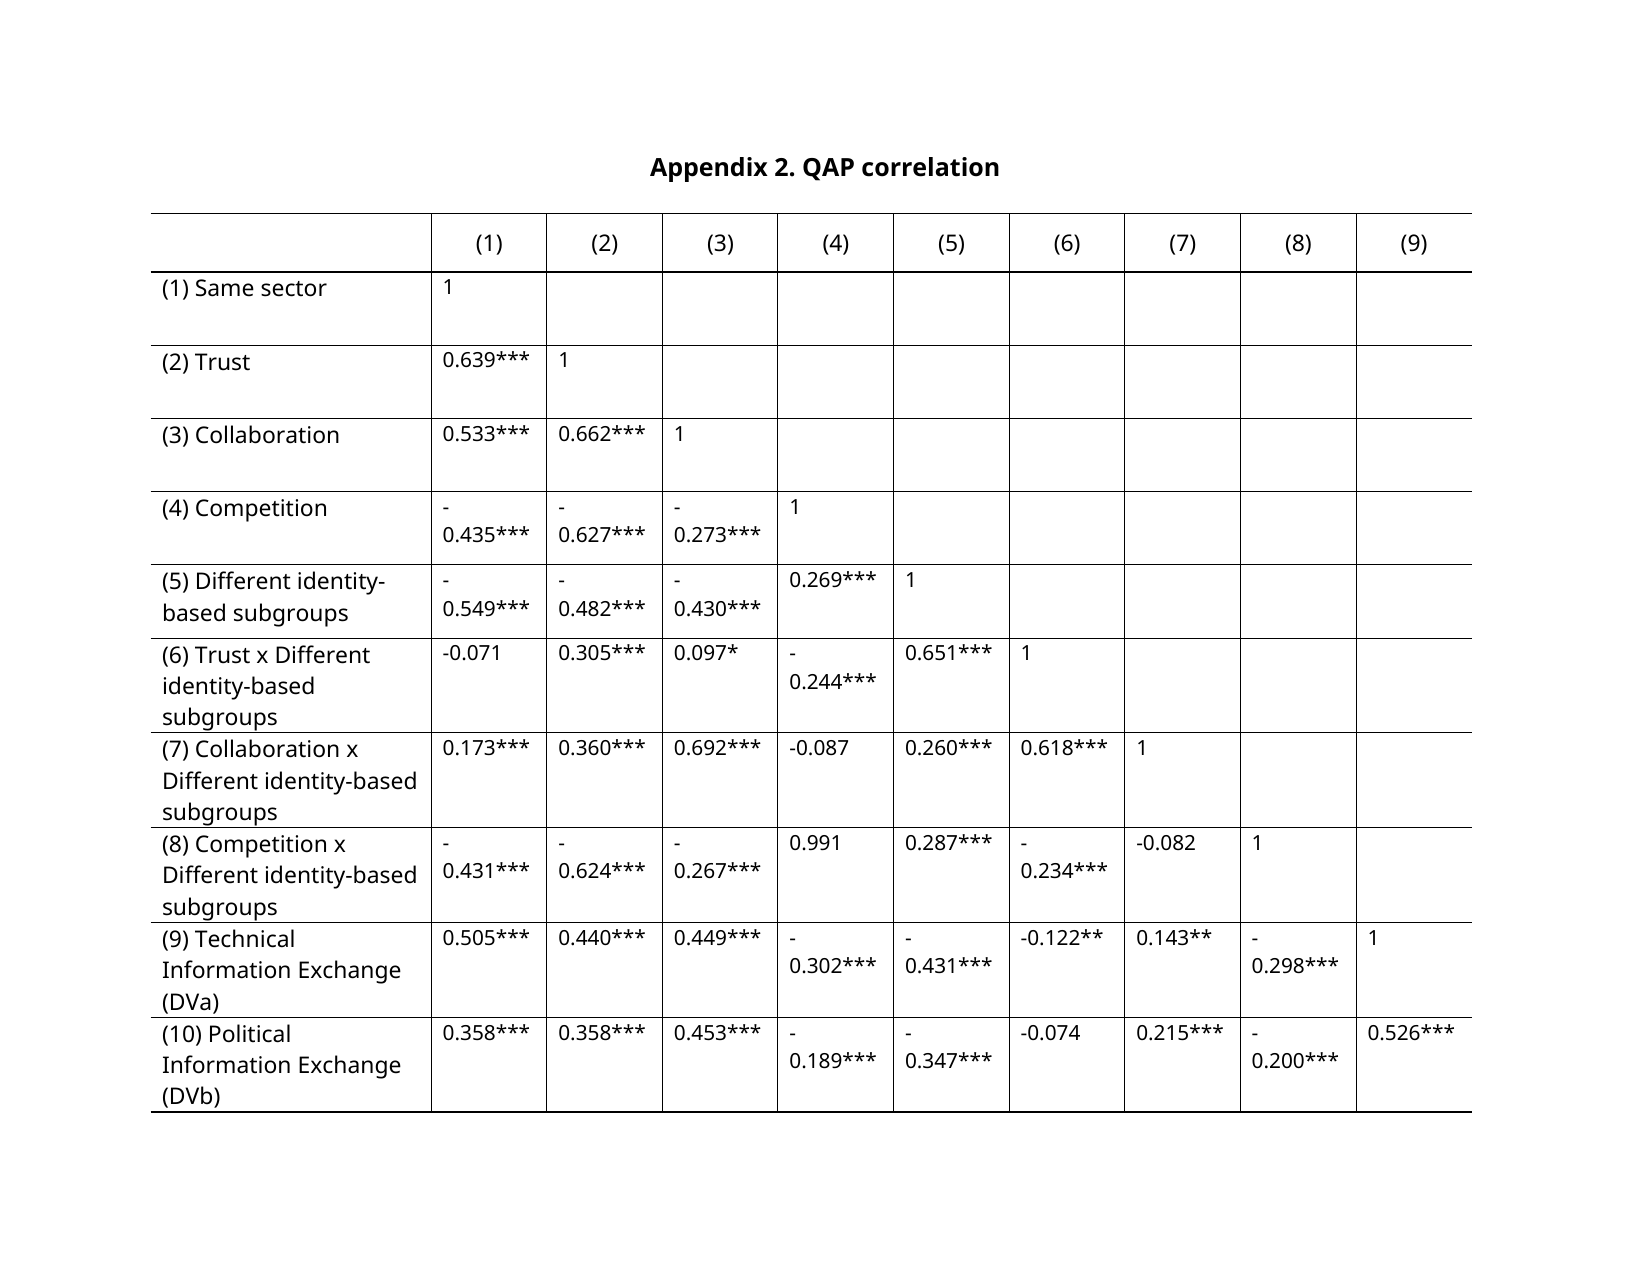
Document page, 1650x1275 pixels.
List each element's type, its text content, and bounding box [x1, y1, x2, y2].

table_cell 1 [663, 419, 777, 491]
table_cell [894, 273, 1009, 344]
table_header (7) [1125, 214, 1240, 271]
table_cell 1 [432, 273, 546, 344]
table_cell -0.074 [1010, 1018, 1124, 1111]
table_cell (1) Same sector [151, 273, 431, 344]
table_cell -0.122** [1010, 923, 1124, 1017]
table_cell [894, 492, 1009, 564]
table_cell 0.173*** [432, 733, 546, 827]
table_header (8) [1241, 214, 1356, 271]
table_cell [778, 346, 893, 418]
table_cell [1010, 565, 1124, 637]
table_cell [1125, 492, 1240, 564]
table_cell 0.143** [1125, 923, 1240, 1017]
table_cell [778, 419, 893, 491]
table_cell -0.431*** [432, 828, 546, 922]
table_cell (10) Political Information Exchange (DVb) [151, 1018, 431, 1111]
table_header (5) [894, 214, 1009, 271]
table_cell 0.533*** [432, 419, 546, 491]
table_cell [1357, 273, 1472, 344]
table_cell -0.624*** [547, 828, 662, 922]
table_cell 0.269*** [778, 565, 893, 637]
table_cell (6) Trust x Different identity-based subgroups [151, 639, 431, 732]
table_cell -0.435*** [432, 492, 546, 564]
table_header (1) [432, 214, 546, 271]
table_cell [1357, 565, 1472, 637]
table_cell -0.087 [778, 733, 893, 827]
table_cell 1 [1357, 923, 1472, 1017]
table_cell [1010, 492, 1124, 564]
table_cell 0.260*** [894, 733, 1009, 827]
table_cell (3) Collaboration [151, 419, 431, 491]
table_header (4) [778, 214, 893, 271]
table_cell (4) Competition [151, 492, 431, 564]
table_cell 0.692*** [663, 733, 777, 827]
table_cell 0.991 [778, 828, 893, 922]
table_cell [894, 346, 1009, 418]
table_cell -0.482*** [547, 565, 662, 637]
table_cell -0.082 [1125, 828, 1240, 922]
table_cell 0.618*** [1010, 733, 1124, 827]
table_cell 0.215*** [1125, 1018, 1240, 1111]
table_cell [1357, 492, 1472, 564]
table_header (6) [1010, 214, 1124, 271]
table_cell [1125, 639, 1240, 732]
table_cell [1241, 492, 1356, 564]
table_cell -0.431*** [894, 923, 1009, 1017]
table_cell 0.097* [663, 639, 777, 732]
table_cell 0.440*** [547, 923, 662, 1017]
table_header (2) [547, 214, 662, 271]
table_header (3) [663, 214, 777, 271]
table_cell -0.298*** [1241, 923, 1356, 1017]
table_cell -0.189*** [778, 1018, 893, 1111]
table_header (9) [1357, 214, 1472, 271]
table_cell [663, 273, 777, 344]
table_cell [1125, 273, 1240, 344]
table_cell -0.347*** [894, 1018, 1009, 1111]
table_cell [1241, 273, 1356, 344]
table_cell [1357, 419, 1472, 491]
table_cell [1241, 346, 1356, 418]
table_cell [894, 419, 1009, 491]
table_cell 1 [778, 492, 893, 564]
table_cell (8) Competition x Different identity-based subgroups [151, 828, 431, 922]
table_cell 0.639*** [432, 346, 546, 418]
table_cell 0.453*** [663, 1018, 777, 1111]
table_cell 1 [547, 346, 662, 418]
table_cell 0.449*** [663, 923, 777, 1017]
table_cell [663, 346, 777, 418]
table_cell 0.305*** [547, 639, 662, 732]
table_cell 0.360*** [547, 733, 662, 827]
table_cell [1241, 733, 1356, 827]
table_cell (7) Collaboration x Different identity-based subgroups [151, 733, 431, 827]
table_cell 1 [1125, 733, 1240, 827]
table_cell [1357, 828, 1472, 922]
table_cell 1 [1010, 639, 1124, 732]
table_cell 0.358*** [432, 1018, 546, 1111]
table_cell -0.549*** [432, 565, 546, 637]
table_cell 0.287*** [894, 828, 1009, 922]
table_cell -0.244*** [778, 639, 893, 732]
table_cell [1357, 639, 1472, 732]
table_cell -0.200*** [1241, 1018, 1356, 1111]
table_cell (5) Different identity-based subgroups [151, 565, 431, 637]
table_cell 1 [894, 565, 1009, 637]
table_cell 1 [1241, 828, 1356, 922]
table_cell -0.273*** [663, 492, 777, 564]
table_cell [1357, 346, 1472, 418]
table_cell -0.267*** [663, 828, 777, 922]
table_cell [1357, 733, 1472, 827]
text Appendix 2. QAP correlation [150, 150, 1500, 184]
table_cell [1010, 273, 1124, 344]
table_cell -0.071 [432, 639, 546, 732]
table_cell [778, 273, 893, 344]
table_cell 0.358*** [547, 1018, 662, 1111]
table_cell -0.302*** [778, 923, 893, 1017]
table_cell [1241, 639, 1356, 732]
table_cell [547, 273, 662, 344]
table_cell 0.505*** [432, 923, 546, 1017]
table_cell [1125, 419, 1240, 491]
table_cell 0.526*** [1357, 1018, 1472, 1111]
table_cell [1125, 346, 1240, 418]
table_cell -0.430*** [663, 565, 777, 637]
table_cell (2) Trust [151, 346, 431, 418]
table_cell [1010, 419, 1124, 491]
table_cell 0.651*** [894, 639, 1009, 732]
table_cell -0.627*** [547, 492, 662, 564]
table_cell [1010, 346, 1124, 418]
table_header [151, 214, 431, 271]
table_cell 0.662*** [547, 419, 662, 491]
table_cell -0.234*** [1010, 828, 1124, 922]
table_cell [1125, 565, 1240, 637]
table_cell [1241, 419, 1356, 491]
table_cell [1241, 565, 1356, 637]
table_cell (9) Technical Information Exchange (DVa) [151, 923, 431, 1017]
